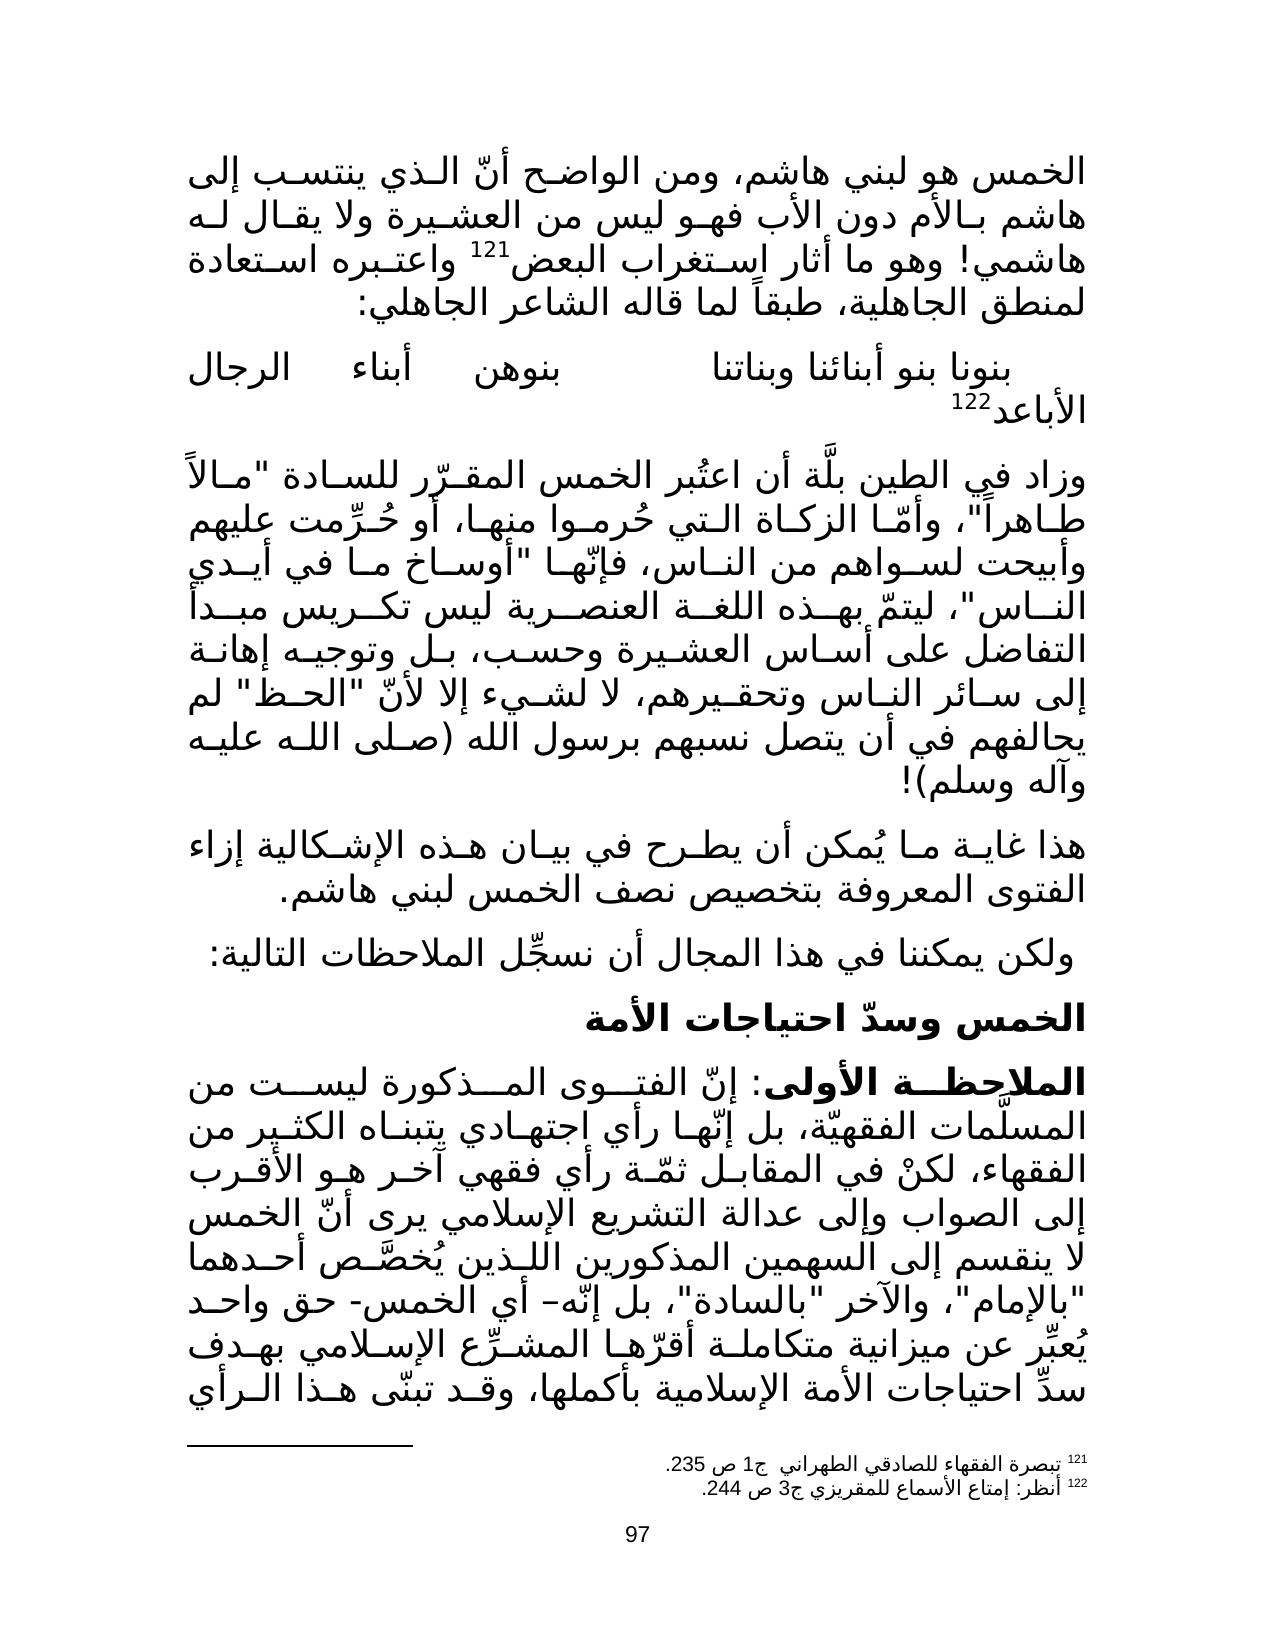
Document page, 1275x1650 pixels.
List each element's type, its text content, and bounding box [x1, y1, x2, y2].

text هذا غاية ما يُمكن أن يطرح في بيان هذه الإشكالية إزاء الفتوى المعروفة بتخصيص نصف الخمس لبني هاشم. [187, 823, 1087, 911]
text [187, 150, 1087, 324]
text بنونا بنو أبنائنا وبناتنا بنوهن أبناء الرجال الأباعد [187, 345, 1087, 433]
text ولكن يمكننا في هذا المجال أن نسجِّل الملاحظات التالية: [187, 932, 1087, 975]
text الخمس وسدّ احتياجات الأمة [187, 996, 1087, 1040]
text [187, 1061, 1087, 1410]
text وزاد في الطين بلَّة أن اعتُبر الخمس المقرّر للسادة "مالاً طاهراً"، وأمّا الزكاة التي حُرموا منها، أو حُرِّمت عليهم وأبيحت لسواهم من الناس، فإنّها "أوساخ ما في أيدي الناس"، ليتمّ بهذه اللغة العنصرية ليس تكريس مبدأ التفاضل على أساس العشيرة وحسب، بل وتوجيه إهانة إلى سائر الناس وتحقيرهم، لا لشيء إلا لأنّ "الحظ" لم يحالفهم في أن يتصل نسبهم برسول الله (صلى الله عليه وآله وسلم)! [187, 453, 1087, 803]
